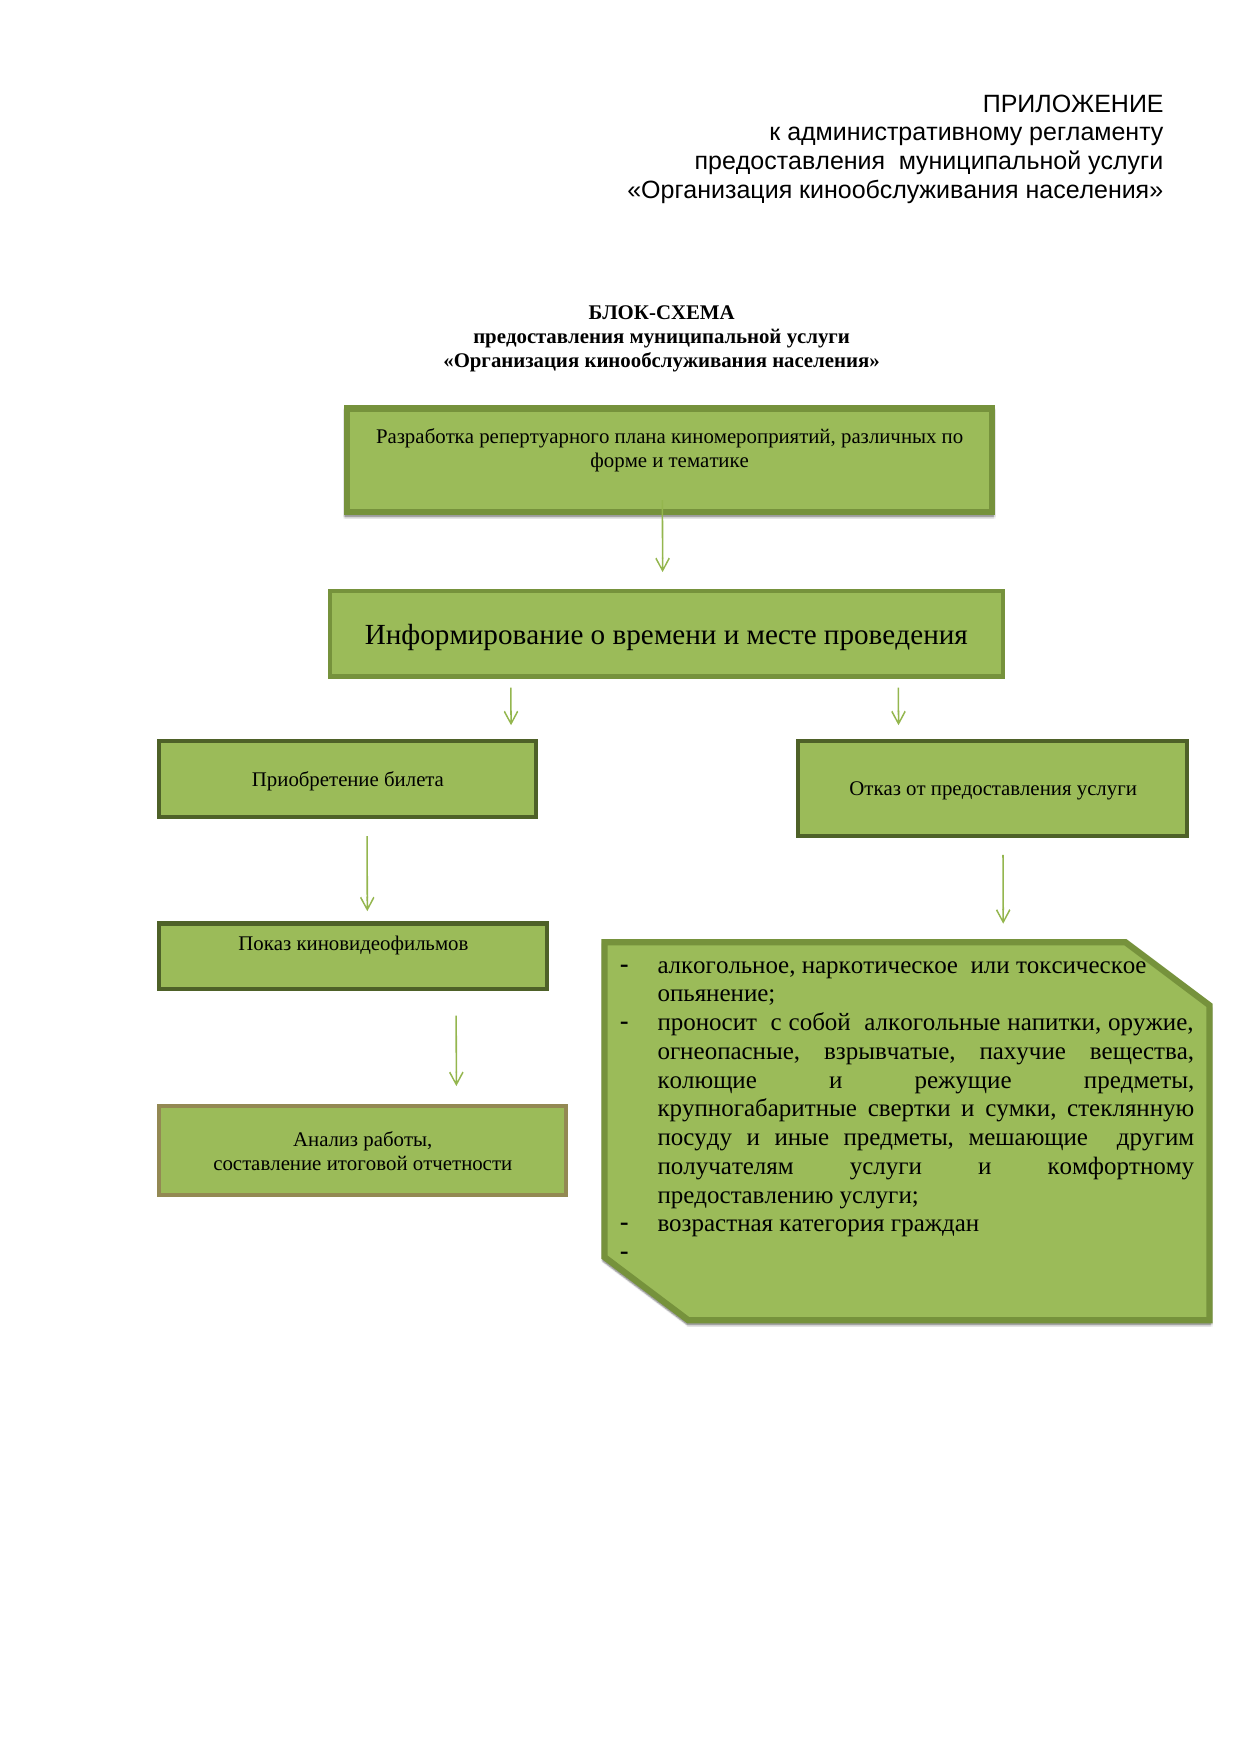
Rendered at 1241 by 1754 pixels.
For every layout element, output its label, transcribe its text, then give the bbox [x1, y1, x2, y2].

text «Организация кинообслуживания населения» [159, 175, 1163, 204]
text БЛОК-СХЕМА [159, 300, 1163, 324]
text ПРИЛОЖЕНИЕ [159, 89, 1163, 117]
text к административному регламенту [159, 117, 1163, 146]
text «Организация кинообслуживания населения» [159, 348, 1163, 372]
text предоставления муниципальной услуги [159, 146, 1163, 175]
text предоставления муниципальной услуги [159, 324, 1163, 348]
